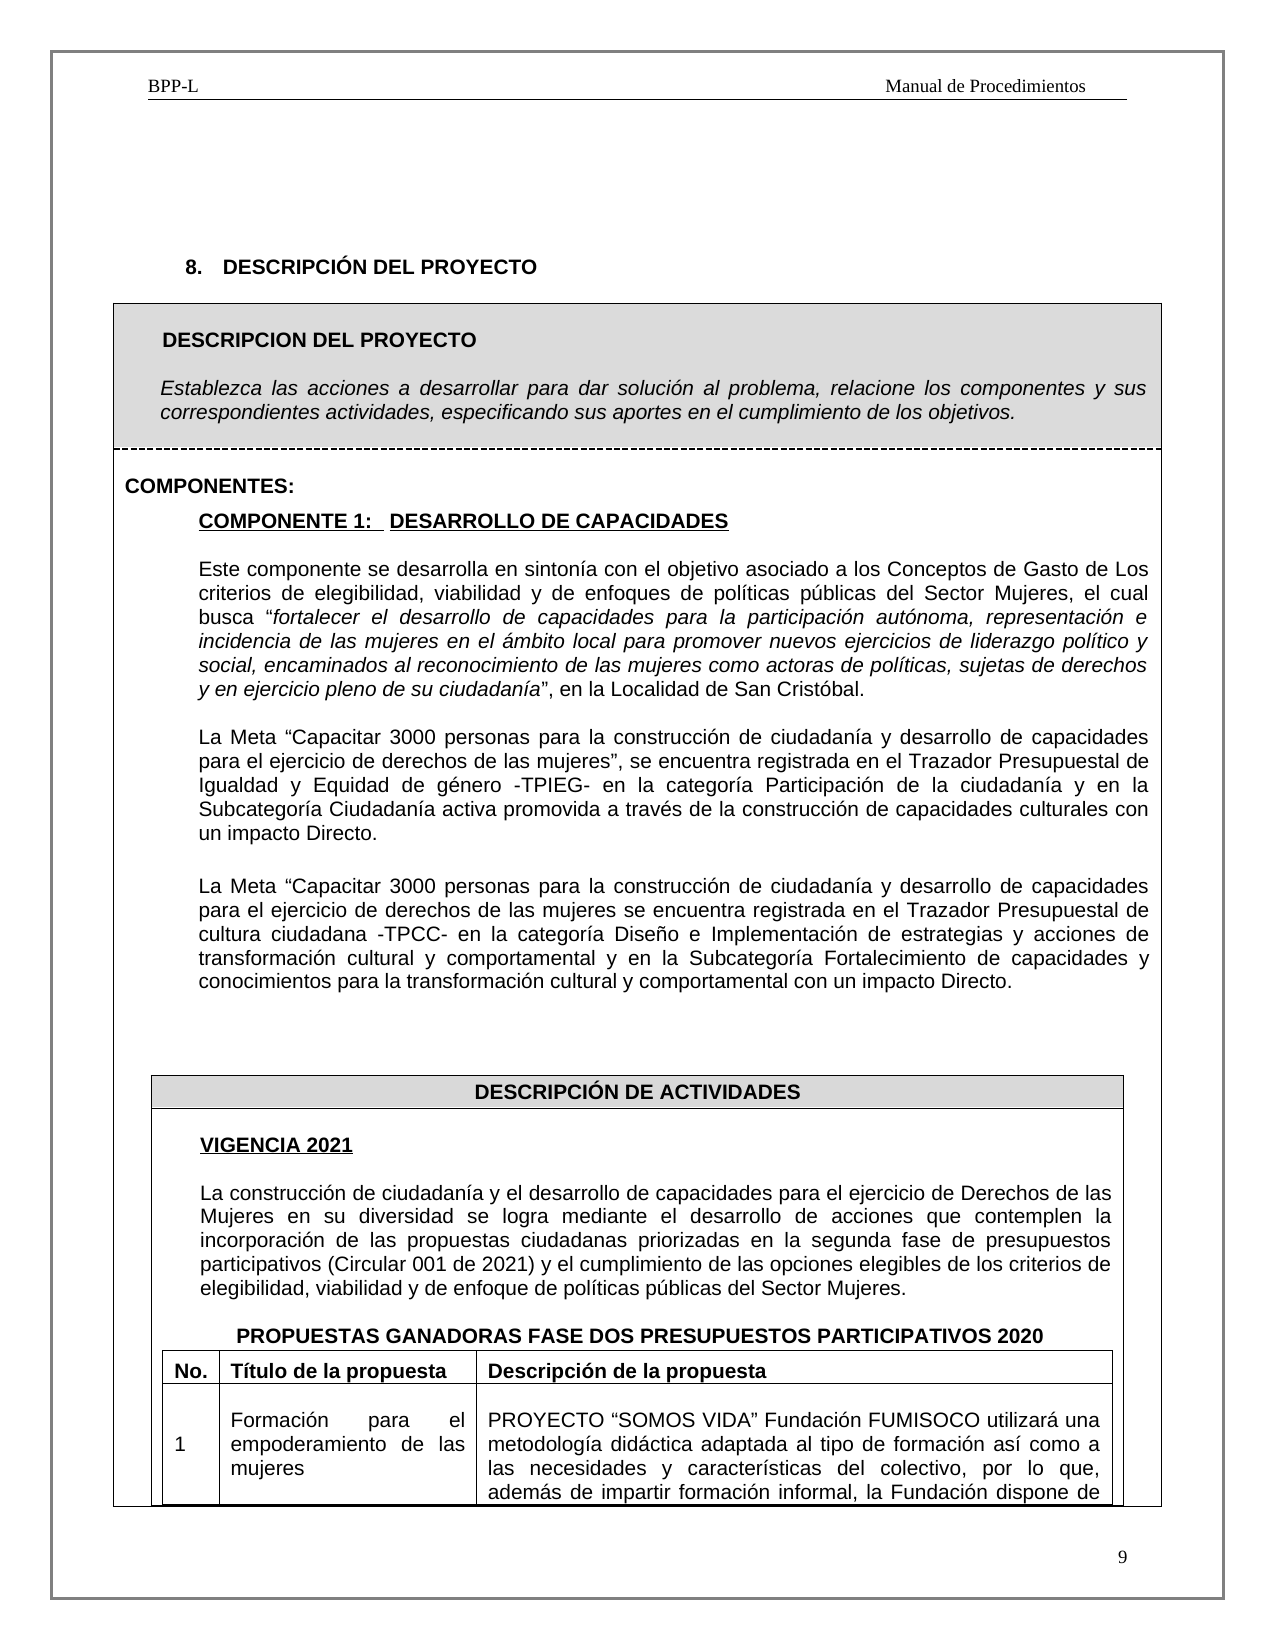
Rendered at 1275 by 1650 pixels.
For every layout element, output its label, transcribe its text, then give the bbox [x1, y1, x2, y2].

subtitle DESCRIPCIÓN DEL PROYECTO [185, 255, 1127, 279]
table_header DESCRIPCION DEL PROYECTO Establezca las acciones a desarrollar para dar solución al problema, relacione los componentes y sus correspondientes actividades, especificando sus aportes en el cumplimiento de los objetivos. [114, 304, 1161, 447]
